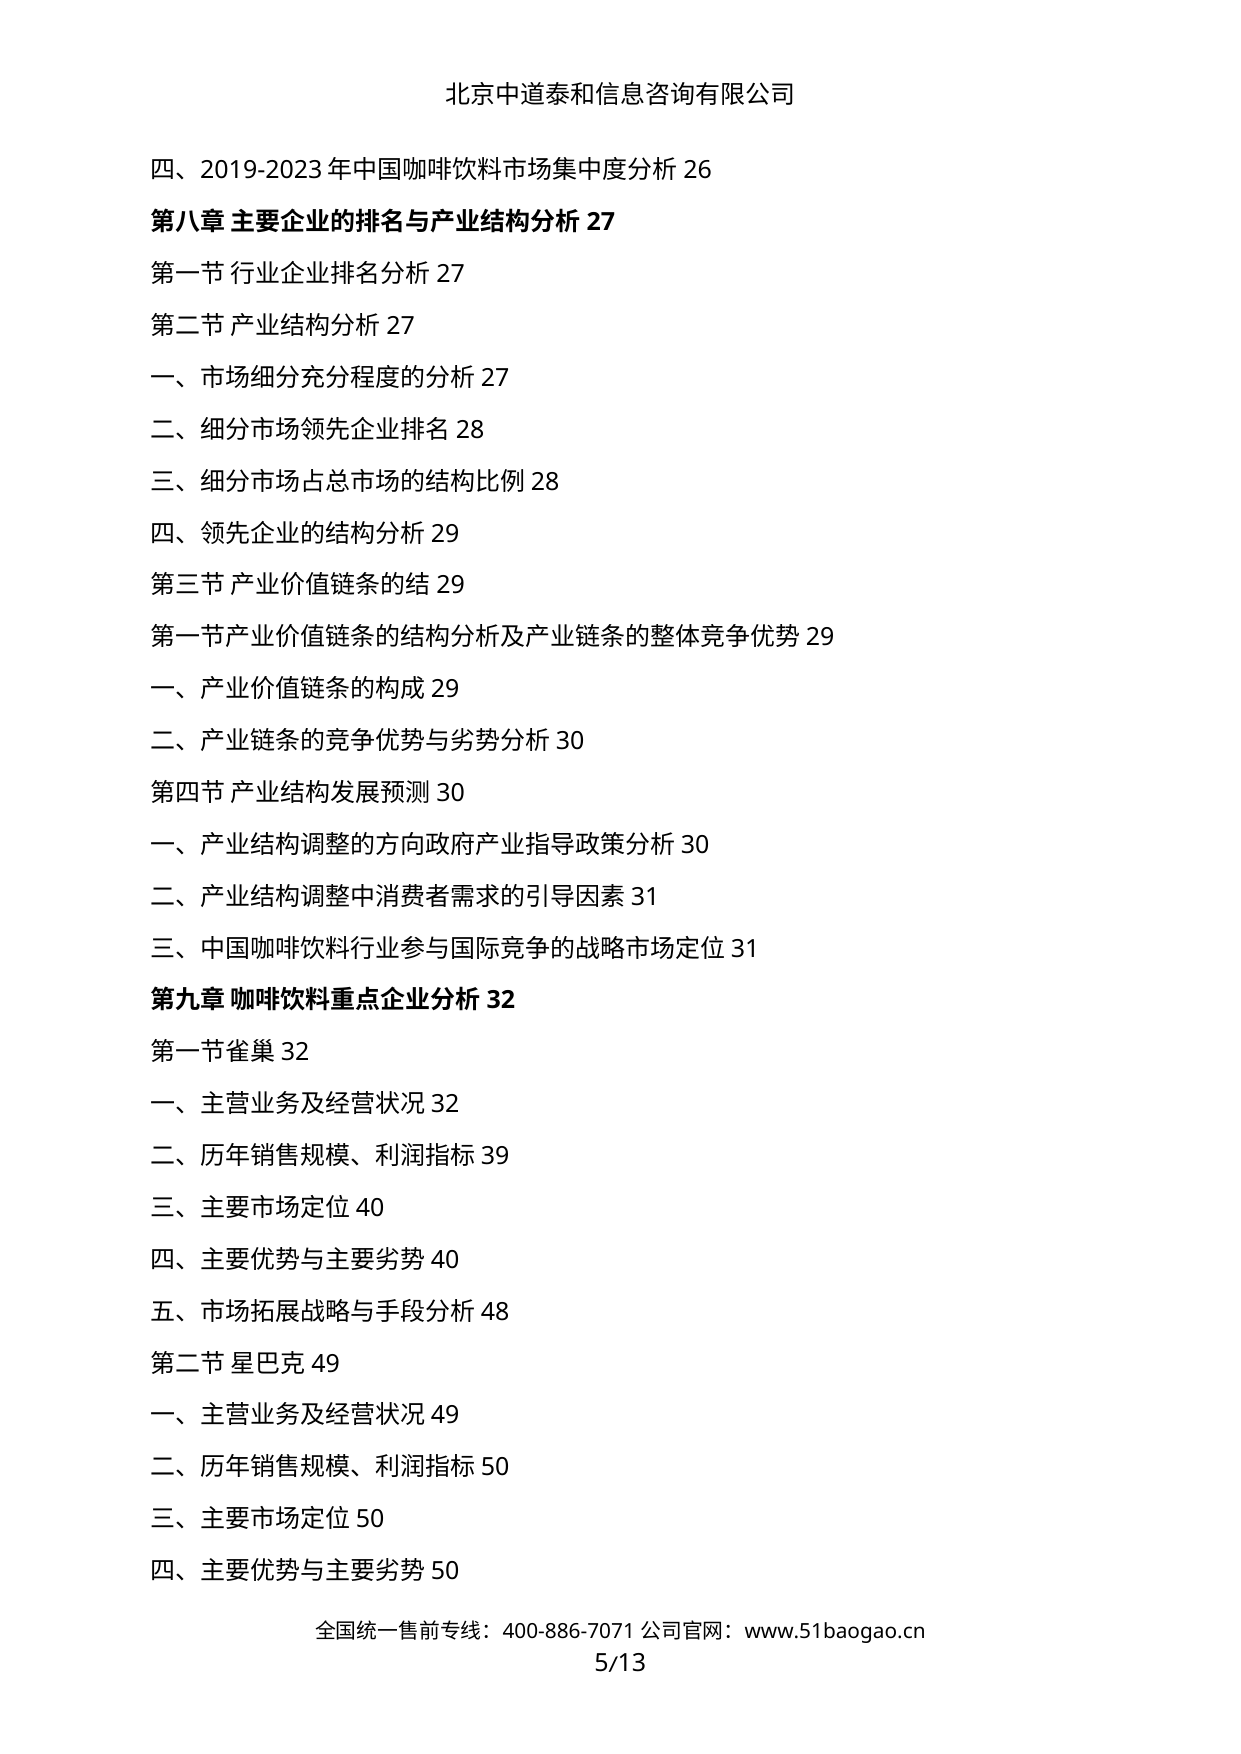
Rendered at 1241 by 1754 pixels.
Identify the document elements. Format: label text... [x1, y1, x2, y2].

text 一、市场细分充分程度的分析 27 [150, 357, 1090, 394]
text 二、产业链条的竞争优势与劣势分析 30 [150, 721, 1090, 757]
text 第九章 咖啡饮料重点企业分析 32 [150, 980, 1090, 1016]
text 三、主要市场定位 50 [150, 1499, 1090, 1535]
text 五、市场拓展战略与手段分析 48 [150, 1291, 1090, 1327]
text 第二节 产业结构分析 27 [150, 306, 1090, 342]
text 四、主要优势与主要劣势 40 [150, 1239, 1090, 1276]
text 二、细分市场领先企业排名 28 [150, 409, 1090, 446]
text 二、产业结构调整中消费者需求的引导因素 31 [150, 876, 1090, 912]
text 第八章 主要企业的排名与产业结构分析 27 [150, 202, 1090, 238]
text 四、主要优势与主要劣势 50 [150, 1551, 1090, 1587]
text 三、细分市场占总市场的结构比例 28 [150, 461, 1090, 497]
text 第一节雀巢 32 [150, 1032, 1090, 1068]
text 一、产业结构调整的方向政府产业指导政策分析 30 [150, 824, 1090, 861]
text 第四节 产业结构发展预测 30 [150, 772, 1090, 809]
text 二、历年销售规模、利润指标 50 [150, 1447, 1090, 1483]
text 四、领先企业的结构分析 29 [150, 513, 1090, 549]
text 第二节 星巴克 49 [150, 1343, 1090, 1379]
text 第三节 产业价值链条的结 29 [150, 565, 1090, 601]
text 一、主营业务及经营状况 49 [150, 1395, 1090, 1431]
text 二、历年销售规模、利润指标 39 [150, 1136, 1090, 1172]
text 一、主营业务及经营状况 32 [150, 1084, 1090, 1120]
text 四、2019-2023年中国咖啡饮料市场集中度分析 26 [150, 150, 1090, 186]
text 三、主要市场定位 40 [150, 1187, 1090, 1224]
text 三、中国咖啡饮料行业参与国际竞争的战略市场定位 31 [150, 928, 1090, 964]
text 第一节 行业企业排名分析 27 [150, 254, 1090, 290]
text 第一节产业价值链条的结构分析及产业链条的整体竞争优势 29 [150, 617, 1090, 653]
text 一、产业价值链条的构成 29 [150, 669, 1090, 705]
